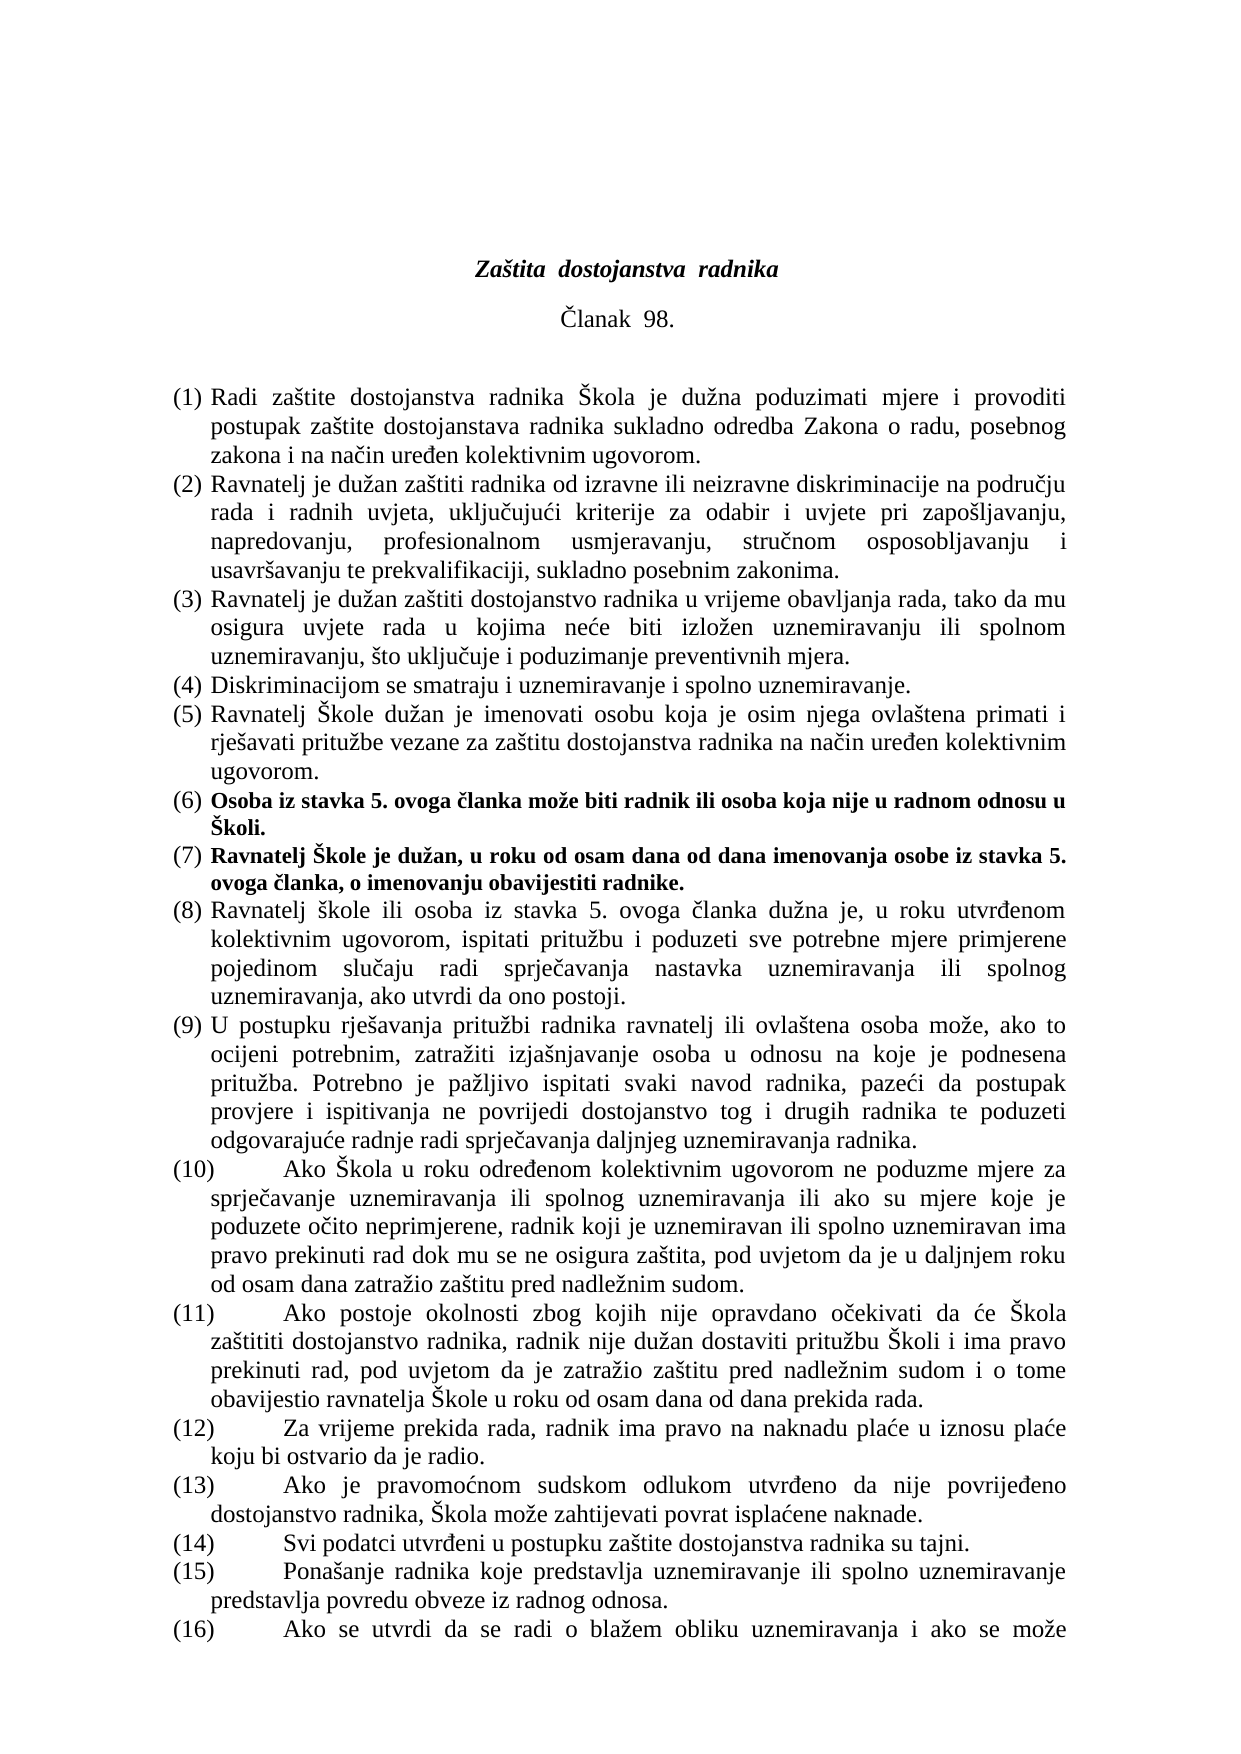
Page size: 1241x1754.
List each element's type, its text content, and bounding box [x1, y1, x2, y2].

list Ako Škola u roku određenom kolektivnim ugovorom ne poduzme mjere za sprječavanje uznemiravanja ili spolnog uznemiravanja ili ako su mjere koje je poduzete očito neprimjerene, radnik koji je uznemiravan ili spolno uznemiravan ima pravo prekinuti rad dok mu se ne osigura zaštita, pod uvjetom da je u daljnjem roku od osam dana zatražio zaštitu pred nadležnim sudom. [173, 1154, 1067, 1298]
list Ako postoje okolnosti zbog kojih nije opravdano očekivati da će Škola zaštititi dostojanstvo radnika, radnik nije dužan dostaviti pritužbu Školi i ima pravo prekinuti rad, pod uvjetom da je zatražio zaštitu pred nadležnim sudom i o tome obavijestio ravnatelja Škole u roku od osam dana od dana prekida rada. [173, 1298, 1067, 1413]
list Radi zaštite dostojanstva radnika Škola je dužna poduzimati mjere i provoditi postupak zaštite dostojanstava radnika sukladno odredba Zakona o radu, posebnog zakona i na način uređen kolektivnim ugovorom. [173, 382, 1067, 469]
list Ravnatelj škole ili osoba iz stavka 5. ovoga članka dužna je, u roku utvrđenom kolektivnim ugovorom, ispitati pritužbu i poduzeti sve potrebne mjere primjerene pojedinom slučaju radi sprječavanja nastavka uznemiravanja ili spolnog uznemiravanja, ako utvrdi da ono postoji. [173, 895, 1067, 1010]
list Ravnatelj je dužan zaštiti radnika od izravne ili neizravne diskriminacije na području rada i radnih uvjeta, uključujući kriterije za odabir i uvjete pri zapošljavanju, napredovanju, profesionalnom usmjeravanju, stručnom osposobljavanju i usavršavanju te prekvalifikaciji, sukladno posebnim zakonima. [173, 469, 1067, 584]
list Ravnatelj Škole je dužan, u roku od osam dana od dana imenovanja osobe iz stavka 5. ovoga članka, o imenovanju obavijestiti radnike. [173, 840, 1067, 895]
list Ravnatelj je dužan zaštiti dostojanstvo radnika u vrijeme obavljanja rada, tako da mu osigura uvjete rada u kojima neće biti izložen uznemiravanju ili spolnom uznemiravanju, što uključuje i poduzimanje preventivnih mjera. [173, 584, 1067, 670]
list U postupku rješavanja pritužbi radnika ravnatelj ili ovlaštena osoba može, ako to ocijeni potrebnim, zatražiti izjašnjavanje osoba u odnosu na koje je podnesena pritužba. Potrebno je pažljivo ispitati svaki navod radnika, pazeći da postupak provjere i ispitivanja ne povrijedi dostojanstvo tog i drugih radnika te poduzeti odgovarajuće radnje radi sprječavanja daljnjeg uznemiravanja radnika. [173, 1010, 1067, 1154]
subtitle Zaštita dostojanstva radnika [475, 254, 1105, 283]
list Ako je pravomoćnom sudskom odlukom utvrđeno da nije povrijeđeno dostojanstvo radnika, Škola može zahtijevati povrat isplaćene naknade. [173, 1470, 1067, 1528]
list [173, 1614, 1067, 1643]
list Ravnatelj Škole dužan je imenovati osobu koja je osim njega ovlaštena primati i rješavati pritužbe vezane za zaštitu dostojanstva radnika na način uređen kolektivnim ugovorom. [173, 699, 1067, 785]
list Za vrijeme prekida rada, radnik ima pravo na naknadu plaće u iznosu plaće koju bi ostvario da je radio. [173, 1413, 1067, 1470]
list Svi podatci utvrđeni u postupku zaštite dostojanstva radnika su tajni. [173, 1528, 1067, 1556]
list Ponašanje radnika koje predstavlja uznemiravanje ili spolno uznemiravanje predstavlja povredu obveze iz radnog odnosa. [173, 1556, 1067, 1614]
list Osoba iz stavka 5. ovoga članka može biti radnik ili osoba koja nije u radnom odnosu u Školi. [173, 785, 1067, 840]
list Diskriminacijom se smatraju i uznemiravanje i spolno uznemiravanje. [173, 670, 1067, 699]
text Članak 98. [560, 304, 1105, 333]
